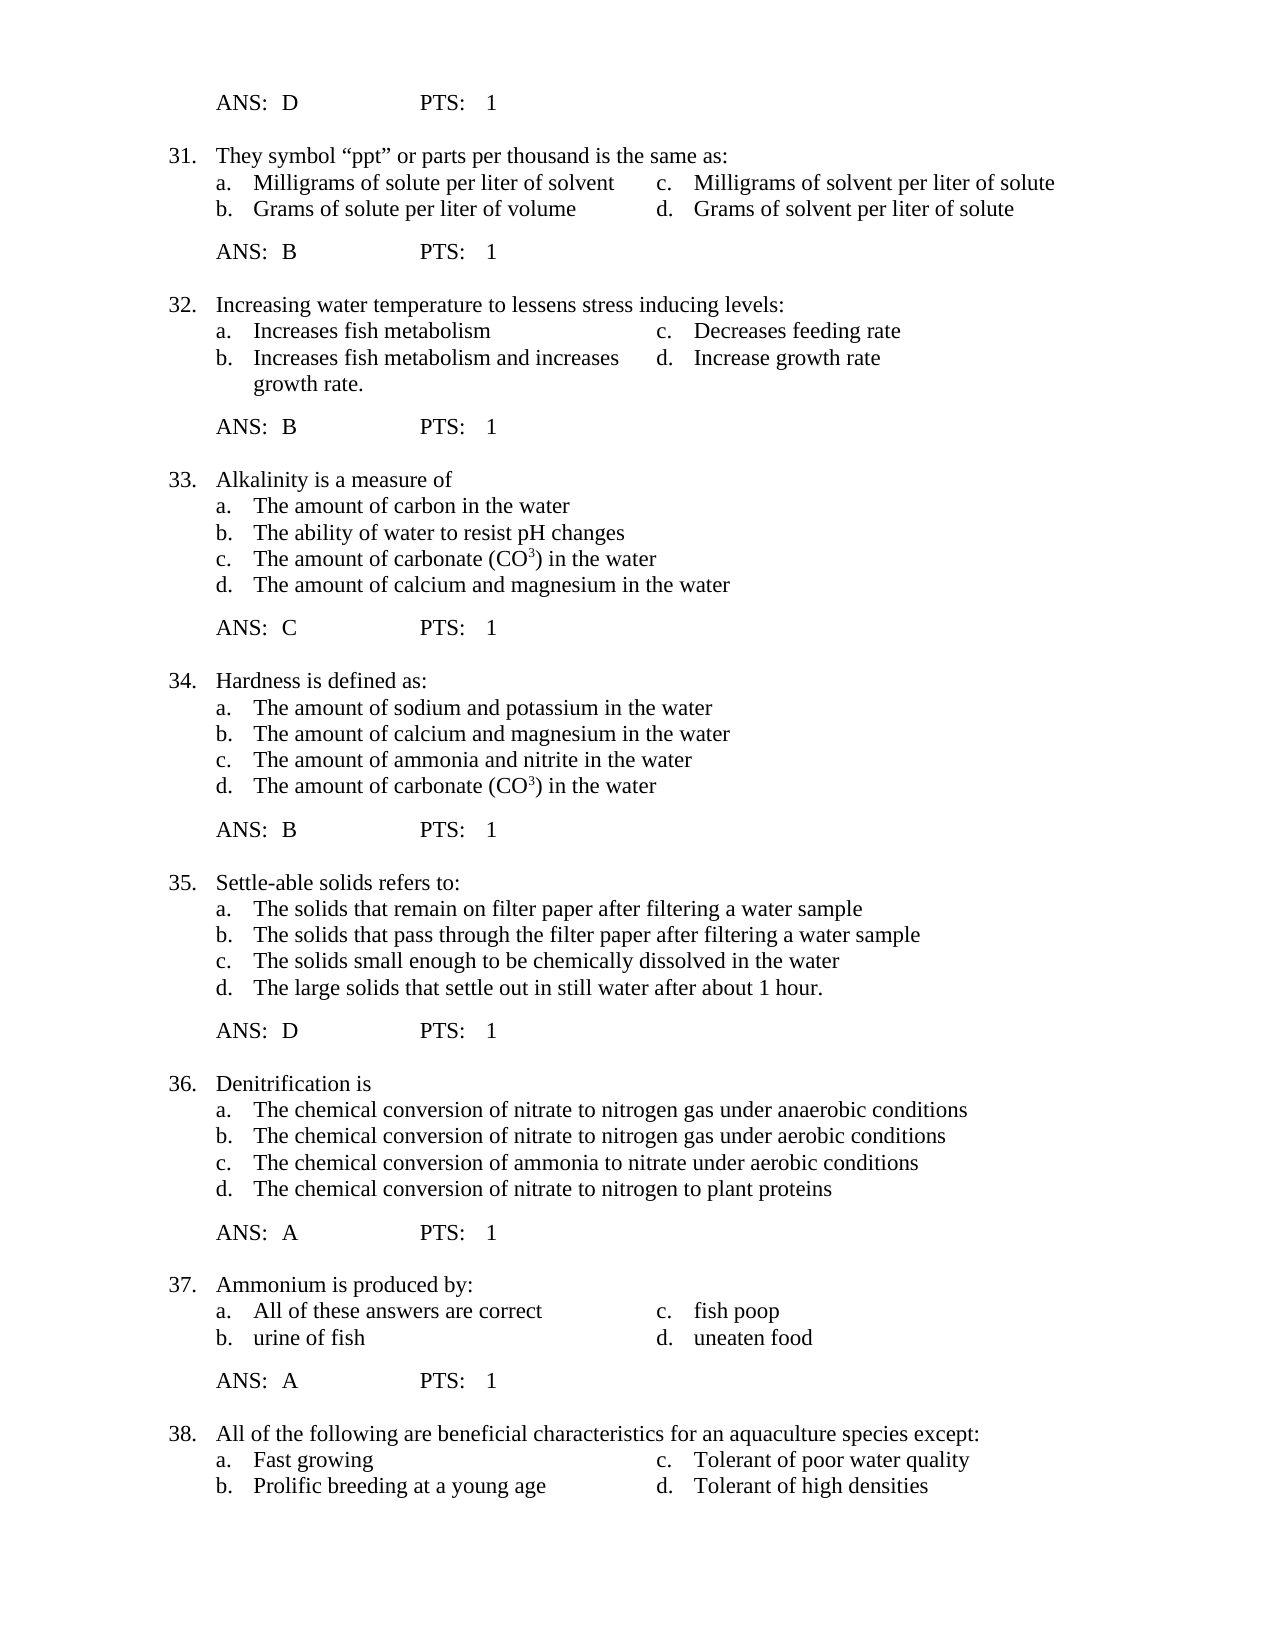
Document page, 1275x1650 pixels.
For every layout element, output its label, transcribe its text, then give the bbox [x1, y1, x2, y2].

table_cell Grams of solute per liter of volume [249, 195, 652, 221]
table_cell The ability of water to resist pH changes [249, 519, 1092, 545]
table_cell d. [211, 571, 248, 598]
table_cell The chemical conversion of ammonia to nitrate under aerobic conditions [249, 1149, 1092, 1175]
table_cell The amount of calcium and magnesium in the water [249, 571, 1092, 598]
table_cell c. [211, 948, 248, 974]
table_header a. [211, 1446, 248, 1473]
table_cell The amount of carbonate (CO3) in the water [249, 545, 1092, 571]
table_header a. [211, 895, 248, 921]
table_header fish poop [689, 1298, 1092, 1324]
table_cell c. [211, 1149, 248, 1175]
table_cell b. [211, 921, 248, 948]
table_header c. [652, 317, 689, 343]
table_header Milligrams of solvent per liter of solute [689, 169, 1092, 195]
table_header a. [211, 1096, 248, 1123]
table_cell The amount of ammonia and nitrite in the water [249, 746, 1092, 773]
table_header a. [211, 317, 248, 343]
table_header a. [211, 694, 248, 720]
table_cell The amount of calcium and magnesium in the water [249, 720, 1092, 746]
table_header The chemical conversion of nitrate to nitrogen gas under anaerobic conditions [249, 1096, 1092, 1123]
table_header The amount of sodium and potassium in the water [249, 694, 1092, 720]
table_cell The chemical conversion of nitrate to nitrogen to plant proteins [249, 1175, 1092, 1202]
table_cell d. [652, 1473, 689, 1499]
table_header Increases fish metabolism [249, 317, 652, 343]
table_header c. [652, 1446, 689, 1473]
table_cell c. [211, 545, 248, 571]
table_header c. [652, 169, 689, 195]
table_cell b. [211, 1123, 248, 1149]
table_cell urine of fish [249, 1324, 652, 1350]
table_cell c. [211, 746, 248, 773]
table_cell The solids that pass through the filter paper after filtering a water sample [249, 921, 1092, 948]
table_header Milligrams of solute per liter of solvent [249, 169, 652, 195]
table_cell Prolific breeding at a young age [249, 1473, 652, 1499]
table_cell d. [652, 344, 689, 396]
text 33. Alkalinity is a measure of [150, 466, 1162, 492]
table_header The solids that remain on filter paper after filtering a water sample [249, 895, 1092, 921]
table_cell b. [211, 519, 248, 545]
table_cell Increases fish metabolism and increases growth rate. [249, 344, 652, 396]
table_cell The chemical conversion of nitrate to nitrogen gas under aerobic conditions [249, 1123, 1092, 1149]
table_cell d. [211, 1175, 248, 1202]
text ANS: B PTS: 1 [216, 413, 1162, 439]
table_cell b. [211, 720, 248, 746]
table_header a. [211, 1298, 248, 1324]
text 32. Increasing water temperature to lessens stress inducing levels: [150, 291, 1162, 317]
table_header Fast growing [249, 1446, 652, 1473]
table_header Tolerant of poor water quality [689, 1446, 1092, 1473]
table_cell Grams of solvent per liter of solute [689, 195, 1092, 221]
table_cell uneaten food [689, 1324, 1092, 1350]
text ANS: D PTS: 1 [216, 1017, 1162, 1043]
table_header c. [652, 1298, 689, 1324]
table_cell b. [211, 1324, 248, 1350]
text ANS: B PTS: 1 [216, 238, 1162, 264]
text ANS: A PTS: 1 [216, 1367, 1162, 1393]
table_cell The amount of carbonate (CO3) in the water [249, 773, 1092, 799]
table_header All of these answers are correct [249, 1298, 652, 1324]
table_cell d. [652, 195, 689, 221]
table_cell The solids small enough to be chemically dissolved in the water [249, 948, 1092, 974]
table_cell Tolerant of high densities [689, 1473, 1092, 1499]
text 36. Denitrification is [150, 1070, 1162, 1096]
text 35. Settle-able solids refers to: [150, 868, 1162, 895]
table_header a. [211, 169, 248, 195]
text 31. They symbol “ppt” or parts per thousand is the same as: [150, 142, 1162, 168]
table_cell b. [211, 1473, 248, 1499]
text ANS: D PTS: 1 [216, 89, 1162, 116]
text 37. Ammonium is produced by: [150, 1271, 1162, 1298]
table_cell d. [211, 773, 248, 799]
table_cell d. [652, 1324, 689, 1350]
text ANS: B PTS: 1 [216, 816, 1162, 842]
table_header Decreases feeding rate [689, 317, 1092, 343]
text 34. Hardness is defined as: [150, 667, 1162, 693]
table_cell Increase growth rate [689, 344, 1092, 396]
table_header The amount of carbon in the water [249, 492, 1092, 518]
table_cell The large solids that settle out in still water after about 1 hour. [249, 974, 1092, 1000]
table_cell d. [211, 974, 248, 1000]
table_cell b. [211, 344, 248, 396]
table_header a. [211, 492, 248, 518]
text ANS: A PTS: 1 [216, 1218, 1162, 1245]
table_cell b. [211, 195, 248, 221]
text ANS: C PTS: 1 [216, 614, 1162, 641]
text 38. All of the following are beneficial characteristics for an aquaculture species except: [150, 1420, 1162, 1446]
